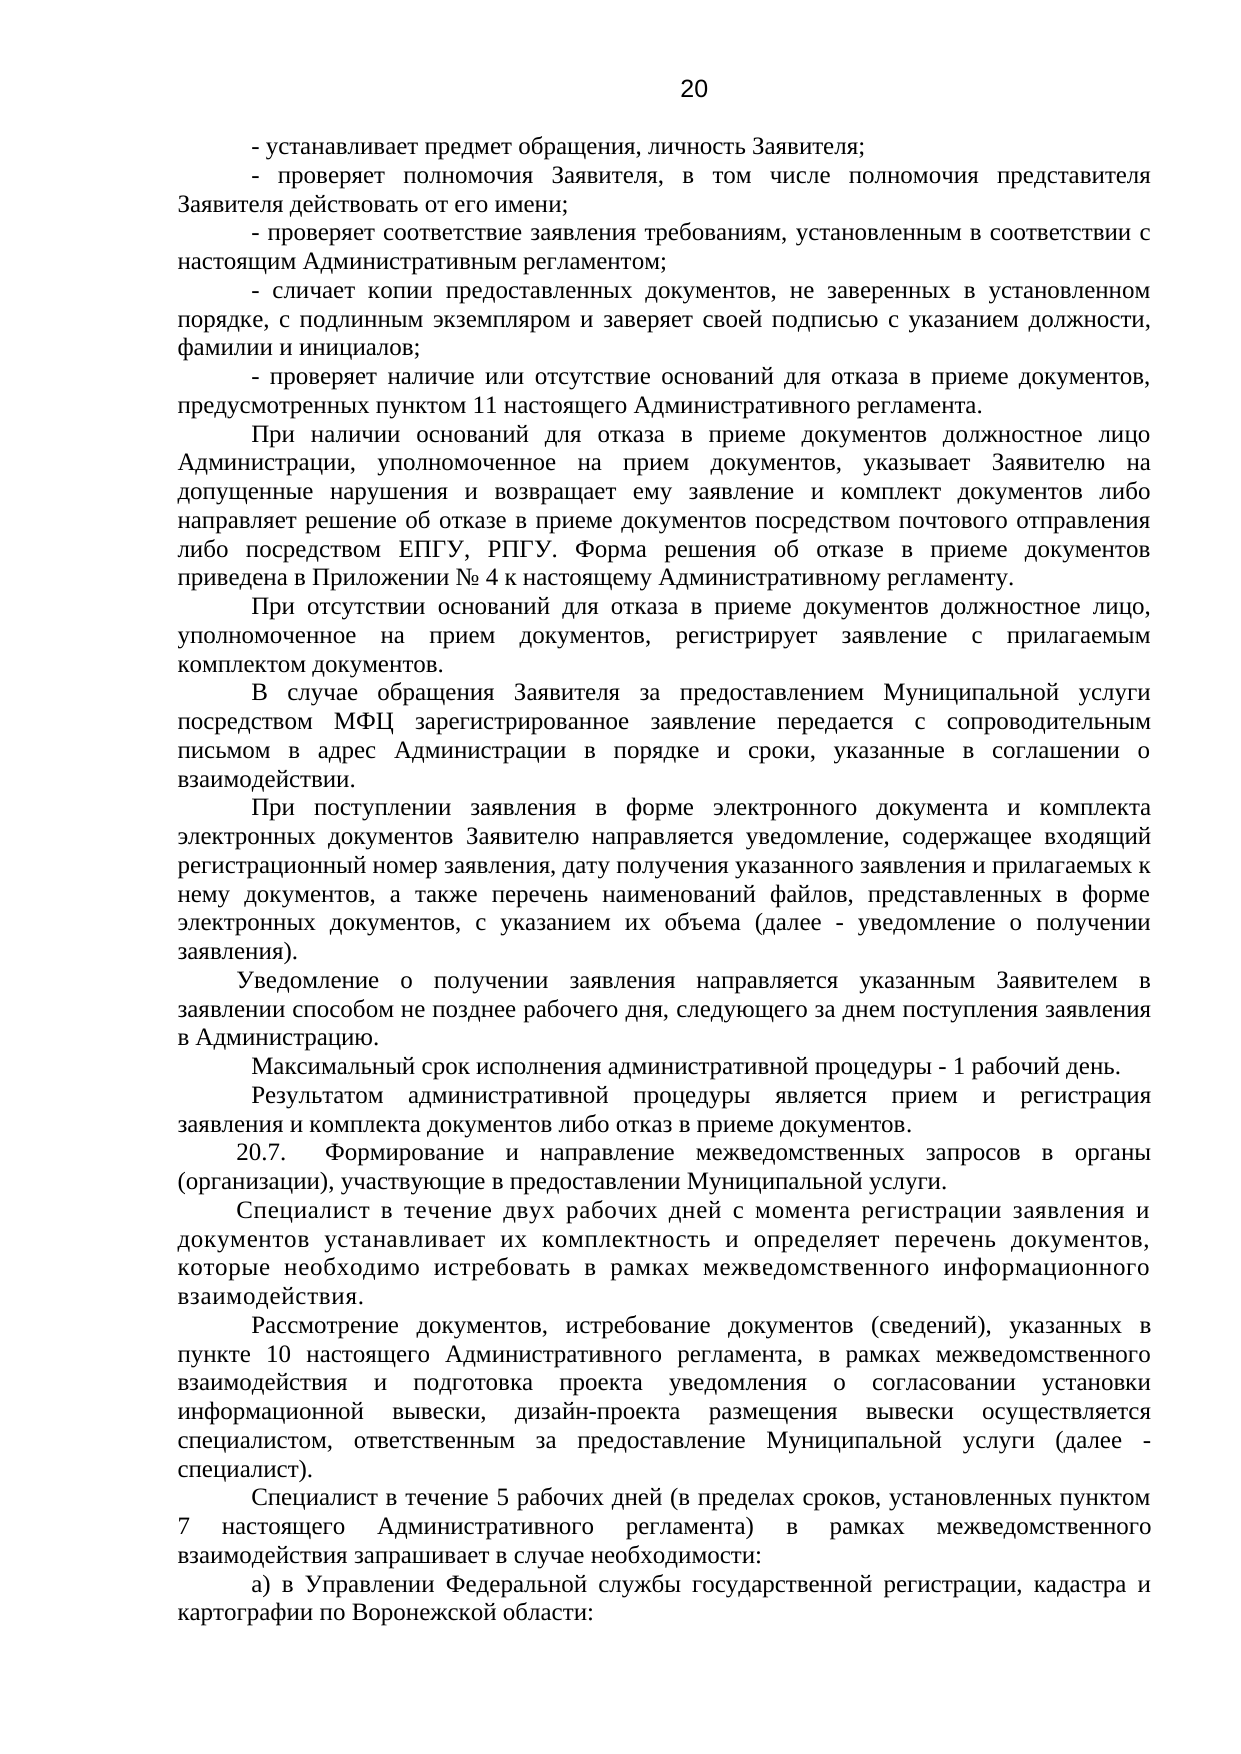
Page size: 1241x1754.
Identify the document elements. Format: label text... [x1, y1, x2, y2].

text - проверяет наличие или отсутствие оснований для отказа в приеме документов, предусмотренных пунктом 11 настоящего Административного регламента. [177, 361, 1152, 419]
list Формирование и направление межведомственных запросов в органы (организации), участвующие в предоставлении Муниципальной услуги. [177, 1137, 1152, 1195]
text При поступлении заявления в форме электронного документа и комплекта электронных документов Заявителю направляется уведомление, содержащее входящий регистрационный номер заявления, дату получения указанного заявления и прилагаемых к нему документов, а также перечень наименований файлов, представленных в форме электронных документов, с указанием их объема (далее - уведомление о получении заявления). [177, 792, 1152, 965]
text При наличии оснований для отказа в приеме документов должностное лицо Администрации, уполномоченное на прием документов, указывает Заявителю на допущенные нарушения и возвращает ему заявление и комплект документов либо направляет решение об отказе в приеме документов посредством почтового отправления либо посредством ЕПГУ, РПГУ. Форма решения об отказе в приеме документов приведена в Приложении № 4 к настоящему Административному регламенту. [177, 419, 1152, 591]
text Уведомление о получении заявления направляется указанным Заявителем в заявлении способом не позднее рабочего дня, следующего за днем поступления заявления в Администрацию. [177, 965, 1152, 1051]
text а) в Управлении Федеральной службы государственной регистрации, кадастра и картографии по Воронежской области: [177, 1569, 1152, 1626]
text Максимальный срок исполнения административной процедуры - 1 рабочий день. [177, 1051, 1152, 1080]
text При отсутствии оснований для отказа в приеме документов должностное лицо, уполномоченное на прием документов, регистрирует заявление с прилагаемым комплектом документов. [177, 591, 1152, 677]
text Рассмотрение документов, истребование документов (сведений), указанных в пункте 10 настоящего Административного регламента, в рамках межведомственного взаимодействия и подготовка проекта уведомления о согласовании установки информационной вывески, дизайн-проекта размещения вывески осуществляется специалистом, ответственным за предоставление Муниципальной услуги (далее - специалист). [177, 1310, 1152, 1482]
text - сличает копии предоставленных документов, не заверенных в установленном порядке, с подлинным экземпляром и заверяет своей подписью с указанием должности, фамилии и инициалов; [177, 275, 1152, 361]
text Специалист в течение 5 рабочих дней (в пределах сроков, установленных пунктом 7 настоящего Административного регламента) в рамках межведомственного взаимодействия запрашивает в случае необходимости: [177, 1482, 1152, 1569]
text - проверяет полномочия Заявителя, в том числе полномочия представителя Заявителя действовать от его имени; [177, 160, 1152, 217]
text Специалист в течение двух рабочих дней с момента регистрации заявления и документов устанавливает их комплектность и определяет перечень документов, которые необходимо истребовать в рамках межведомственного информационного взаимодействия. [177, 1195, 1152, 1310]
text - проверяет соответствие заявления требованиям, установленным в соответствии с настоящим Административным регламентом; [177, 217, 1152, 275]
text - устанавливает предмет обращения, личность Заявителя; [177, 131, 1152, 160]
text Результатом административной процедуры является прием и регистрация заявления и комплекта документов либо отказ в приеме документов. [177, 1080, 1152, 1137]
text В случае обращения Заявителя за предоставлением Муниципальной услуги посредством МФЦ зарегистрированное заявление передается с сопроводительным письмом в адрес Администрации в порядке и сроки, указанные в соглашении о взаимодействии. [177, 677, 1152, 792]
